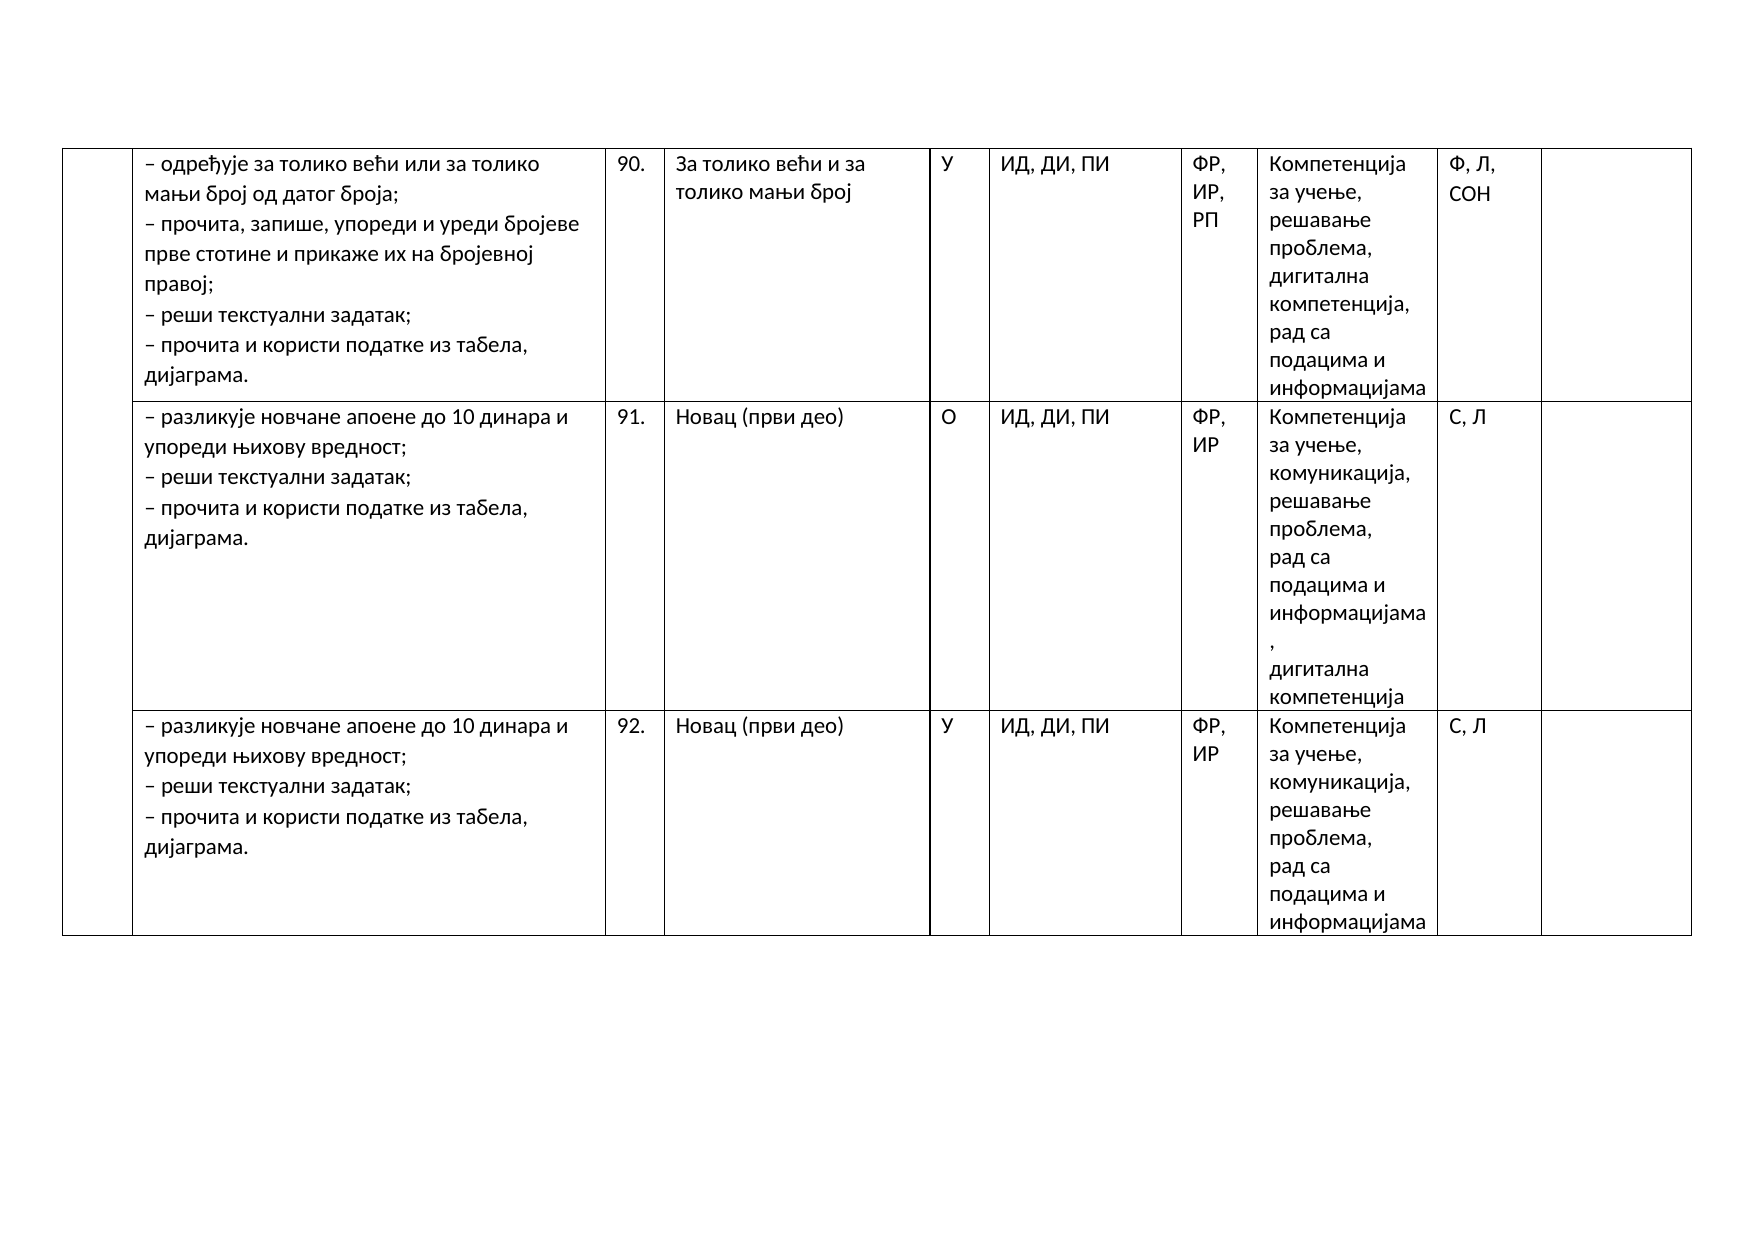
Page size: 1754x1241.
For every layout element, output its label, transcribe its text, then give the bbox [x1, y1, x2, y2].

table_cell ФР, ИР, РП [1182, 149, 1257, 401]
table_cell С, Л [1438, 711, 1541, 935]
table_cell Новац (први део) [665, 711, 929, 935]
table_cell 92. [606, 711, 664, 935]
table_cell ИД, ДИ, ПИ [990, 402, 1181, 710]
table_cell [1542, 149, 1691, 401]
table_cell [1542, 402, 1691, 710]
table_cell 91. [606, 402, 664, 710]
table_cell ФР, ИР [1182, 711, 1257, 935]
table_cell У [931, 149, 989, 401]
table_cell О [931, 402, 989, 710]
table_cell ФР, ИР [1182, 402, 1257, 710]
table_cell С, Л [1438, 402, 1541, 710]
table_cell ИД, ДИ, ПИ [990, 711, 1181, 935]
table_cell ИД, ДИ, ПИ [990, 149, 1181, 401]
table_cell [1542, 711, 1691, 935]
table_cell Новац (први део) [665, 402, 929, 710]
table_cell Ф, Л, СОН [1438, 149, 1541, 401]
table_cell – разликује новчане апоене до 10 динара и упореди њихову вредност; – реши текстуални задатак; – прочита и користи податке из табела, дијаграма. [133, 711, 605, 935]
table_cell У [931, 711, 989, 935]
table_cell Компетенција за учење, комуникација, решавање проблема, рад са подацима и информацијама, дигитална компетенција [1258, 402, 1437, 710]
table_cell 90. [606, 149, 664, 401]
table_cell – одређује за толико већи или за толико мањи број од датог броја; – прочита, запише, упореди и уреди бројеве прве стотине и прикаже их на бројевној правој; – реши текстуални задатак; – прочита и користи податке из табела, дијаграма. [133, 149, 605, 401]
table_cell Компетенција за учење, решавање проблема, дигитална компетенција, рад са подацима и информацијама [1258, 149, 1437, 401]
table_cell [1258, 711, 1437, 935]
table_cell – разликује новчане апоене до 10 динара и упореди њихову вредност; – реши текстуални задатак; – прочита и користи податке из табела, дијаграма. [133, 402, 605, 710]
table_cell За толико већи и за толико мањи број [665, 149, 929, 401]
